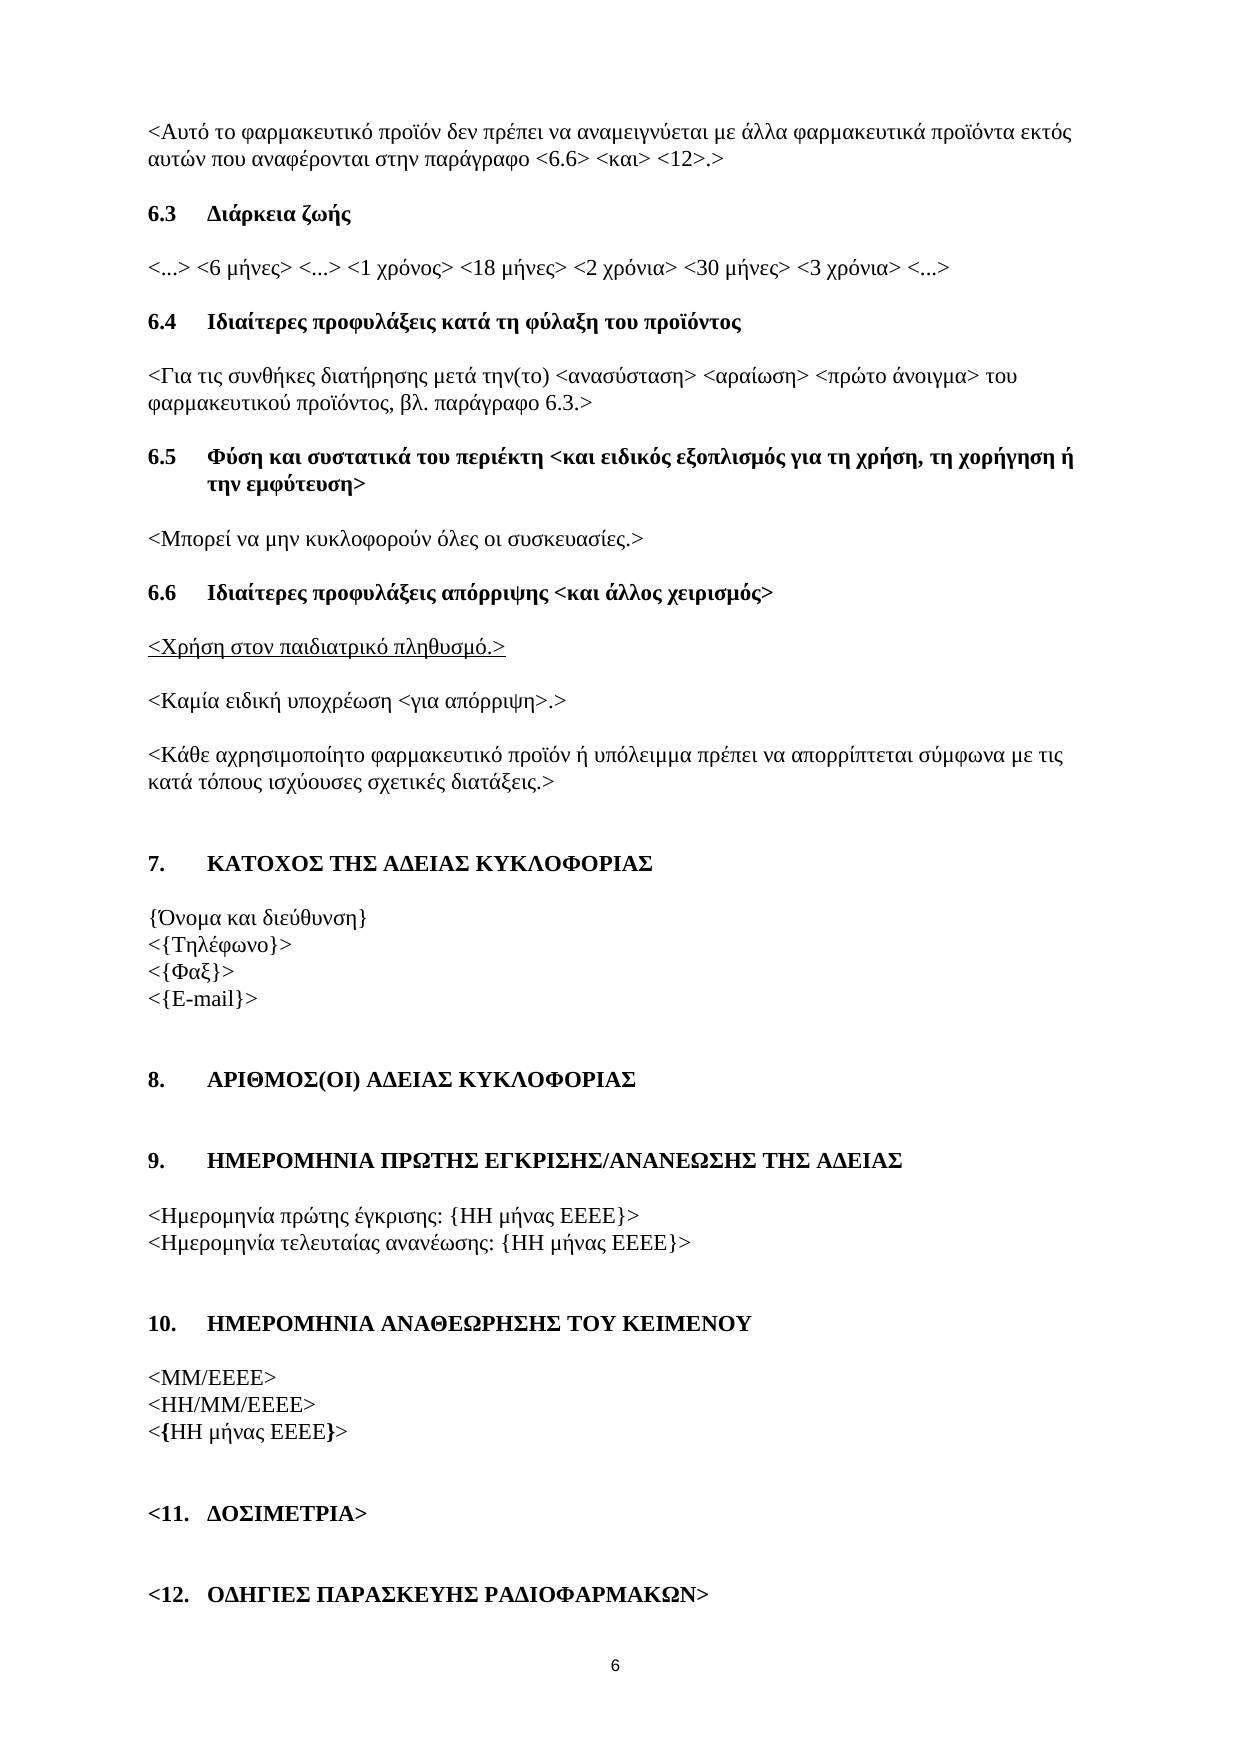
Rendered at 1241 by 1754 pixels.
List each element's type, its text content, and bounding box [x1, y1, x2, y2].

text <Ημερομηνία πρώτης έγκρισης: {ΗΗ μήνας ΕΕΕΕ}> [148, 1201, 1092, 1228]
text <{ΗΗ μήνας ΕΕΕΕ}> [148, 1418, 1092, 1445]
text 8. ΑΡΙΘΜΟΣ(ΟΙ) ΑΔΕΙΑΣ ΚΥΚΛΟΦΟΡΙΑΣ [148, 1066, 1092, 1093]
text <...> <6 μήνες> <...> <1 χρόνος> <18 μήνες> <2 χρόνια> <30 μήνες> <3 χρόνια> <...> [148, 253, 1092, 281]
text 7. ΚΑΤΟΧΟΣ ΤΗΣ ΑΔΕΙΑΣ ΚΥΚΛΟΦΟΡΙΑΣ [148, 849, 1092, 876]
text 9. ΗΜΕΡΟΜΗΝΙΑ ΠΡΩΤΗΣ ΕΓΚΡΙΣΗΣ/ΑΝΑΝΕΩΣΗΣ ΤΗΣ ΑΔΕΙΑΣ [148, 1147, 1092, 1174]
text <Για τις συνθήκες διατήρησης μετά την(το) <ανασύσταση> <αραίωση> <πρώτο άνοιγμα> του φαρμακευτικού προϊόντος, βλ. παράγραφο 6.3.> [148, 362, 1092, 416]
text <Αυτό το φαρμακευτικό προϊόν δεν πρέπει να αναμειγνύεται με άλλα φαρμακευτικά προϊόντα εκτός αυτών που αναφέρονται στην παράγραφο <6.6> <και> <12>.> [148, 118, 1092, 172]
text <Καμία ειδική υποχρέωση <για απόρριψη>.> [148, 687, 1092, 714]
text <ΗΗ/ΜΜ/ΕΕΕΕ> [148, 1391, 1092, 1418]
text {Όνομα και διεύθυνση} [148, 903, 1092, 931]
text <{Φαξ}> [148, 958, 1092, 985]
text 6.5 Φύση και συστατικά του περιέκτη <και ειδικός εξοπλισμός για τη χρήση, τη χορήγηση ή την εμφύτευση> [148, 443, 1092, 497]
text <11. ΔΟΣΙΜΕΤΡΙΑ> [148, 1499, 1092, 1526]
text <Μπορεί να μην κυκλοφορούν όλες οι συσκευασίες.> [148, 524, 1092, 551]
text 10. ΗΜΕΡΟΜΗΝΙΑ ΑΝΑΘΕΩΡΗΣΗΣ ΤΟΥ ΚΕΙΜΕΝΟΥ [148, 1310, 1092, 1337]
text <{Ε-mail}> [148, 985, 1092, 1012]
text <Κάθε αχρησιμοποίητο φαρμακευτικό προϊόν ή υπόλειμμα πρέπει να απορρίπτεται σύμφωνα με τις κατά τόπους ισχύουσες σχετικές διατάξεις.> [148, 741, 1092, 795]
text 6.3 Διάρκεια ζωής [148, 199, 1092, 226]
text <Χρήση στον παιδιατρικό πληθυσμό.> [148, 633, 1092, 660]
text <ΜΜ/ΕΕΕΕ> [148, 1364, 1092, 1391]
text <{Τηλέφωνο}> [148, 931, 1092, 958]
text <Ημερομηνία τελευταίας ανανέωσης: {ΗΗ μήνας ΕΕΕΕ}> [148, 1228, 1092, 1256]
text <12. ΟΔΗΓΙΕΣ ΠΑΡΑΣΚΕΥΗΣ ΡΑΔΙΟΦΑΡΜΑΚΩΝ> [148, 1581, 1092, 1608]
text 6.4 Ιδιαίτερες προφυλάξεις κατά τη φύλαξη του προϊόντος [148, 308, 1092, 335]
text 6.6 Ιδιαίτερες προφυλάξεις απόρριψης <και άλλος χειρισμός> [148, 578, 1092, 606]
